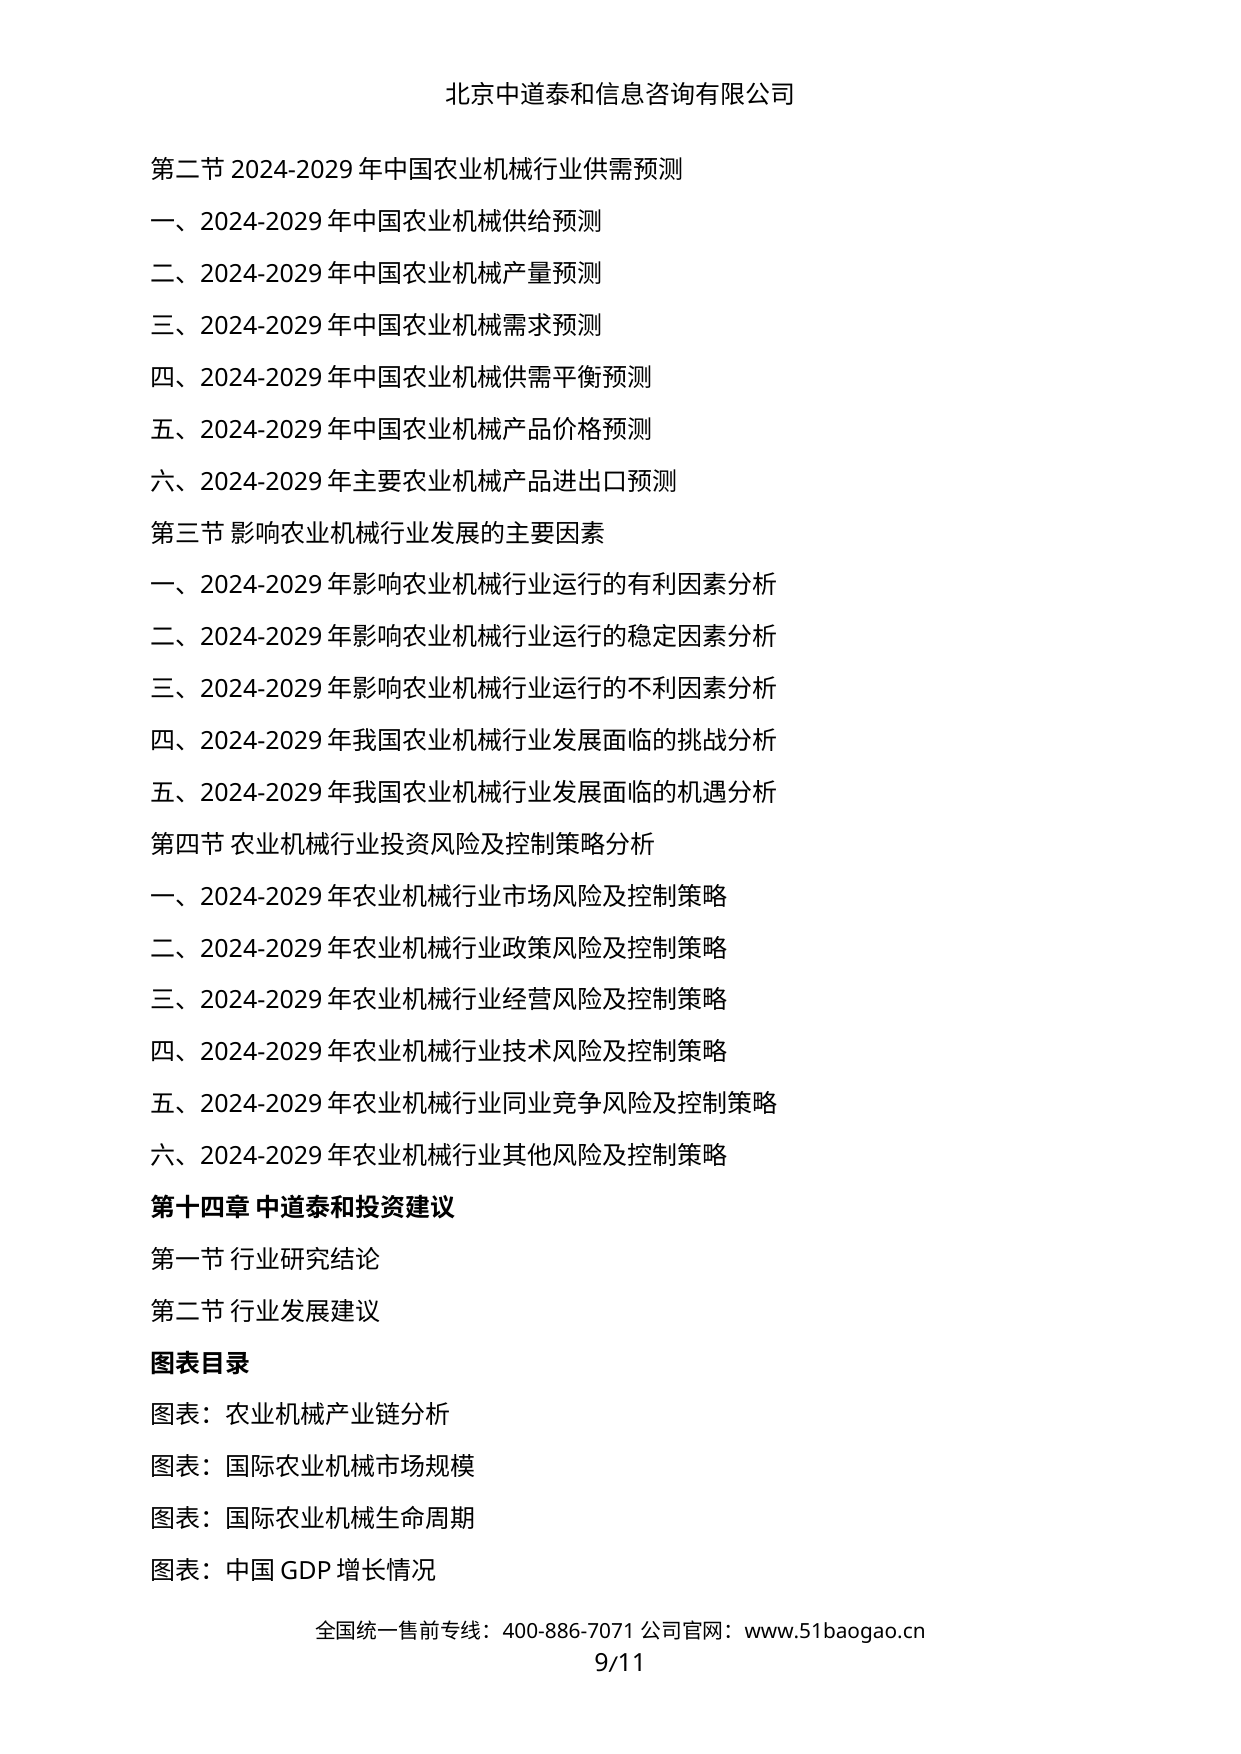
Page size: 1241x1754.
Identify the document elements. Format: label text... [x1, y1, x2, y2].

text 一、2024-2029年中国农业机械供给预测 [150, 202, 1090, 238]
text 图表：国际农业机械市场规模 [150, 1447, 1090, 1483]
text 五、2024-2029年农业机械行业同业竞争风险及控制策略 [150, 1084, 1090, 1120]
text 二、2024-2029年农业机械行业政策风险及控制策略 [150, 928, 1090, 964]
text 图表：中国GDP增长情况 [150, 1551, 1090, 1587]
text 图表：国际农业机械生命周期 [150, 1499, 1090, 1535]
text 一、2024-2029年影响农业机械行业运行的有利因素分析 [150, 565, 1090, 601]
text 第三节 影响农业机械行业发展的主要因素 [150, 513, 1090, 549]
text 三、2024-2029年中国农业机械需求预测 [150, 306, 1090, 342]
text 第四节 农业机械行业投资风险及控制策略分析 [150, 824, 1090, 861]
text 图表目录 [150, 1343, 1090, 1379]
text 第二节 2024-2029年中国农业机械行业供需预测 [150, 150, 1090, 186]
text 二、2024-2029年影响农业机械行业运行的稳定因素分析 [150, 617, 1090, 653]
text 六、2024-2029年农业机械行业其他风险及控制策略 [150, 1136, 1090, 1172]
text 六、2024-2029年主要农业机械产品进出口预测 [150, 461, 1090, 497]
text 五、2024-2029年中国农业机械产品价格预测 [150, 409, 1090, 446]
text 三、2024-2029年影响农业机械行业运行的不利因素分析 [150, 669, 1090, 705]
text 四、2024-2029年中国农业机械供需平衡预测 [150, 357, 1090, 394]
text 四、2024-2029年我国农业机械行业发展面临的挑战分析 [150, 721, 1090, 757]
text 四、2024-2029年农业机械行业技术风险及控制策略 [150, 1032, 1090, 1068]
text 图表：农业机械产业链分析 [150, 1395, 1090, 1431]
text 第十四章 中道泰和投资建议 [150, 1187, 1090, 1224]
text 五、2024-2029年我国农业机械行业发展面临的机遇分析 [150, 772, 1090, 809]
text 三、2024-2029年农业机械行业经营风险及控制策略 [150, 980, 1090, 1016]
text 二、2024-2029年中国农业机械产量预测 [150, 254, 1090, 290]
text 第二节 行业发展建议 [150, 1291, 1090, 1327]
text 第一节 行业研究结论 [150, 1239, 1090, 1276]
text 一、2024-2029年农业机械行业市场风险及控制策略 [150, 876, 1090, 912]
